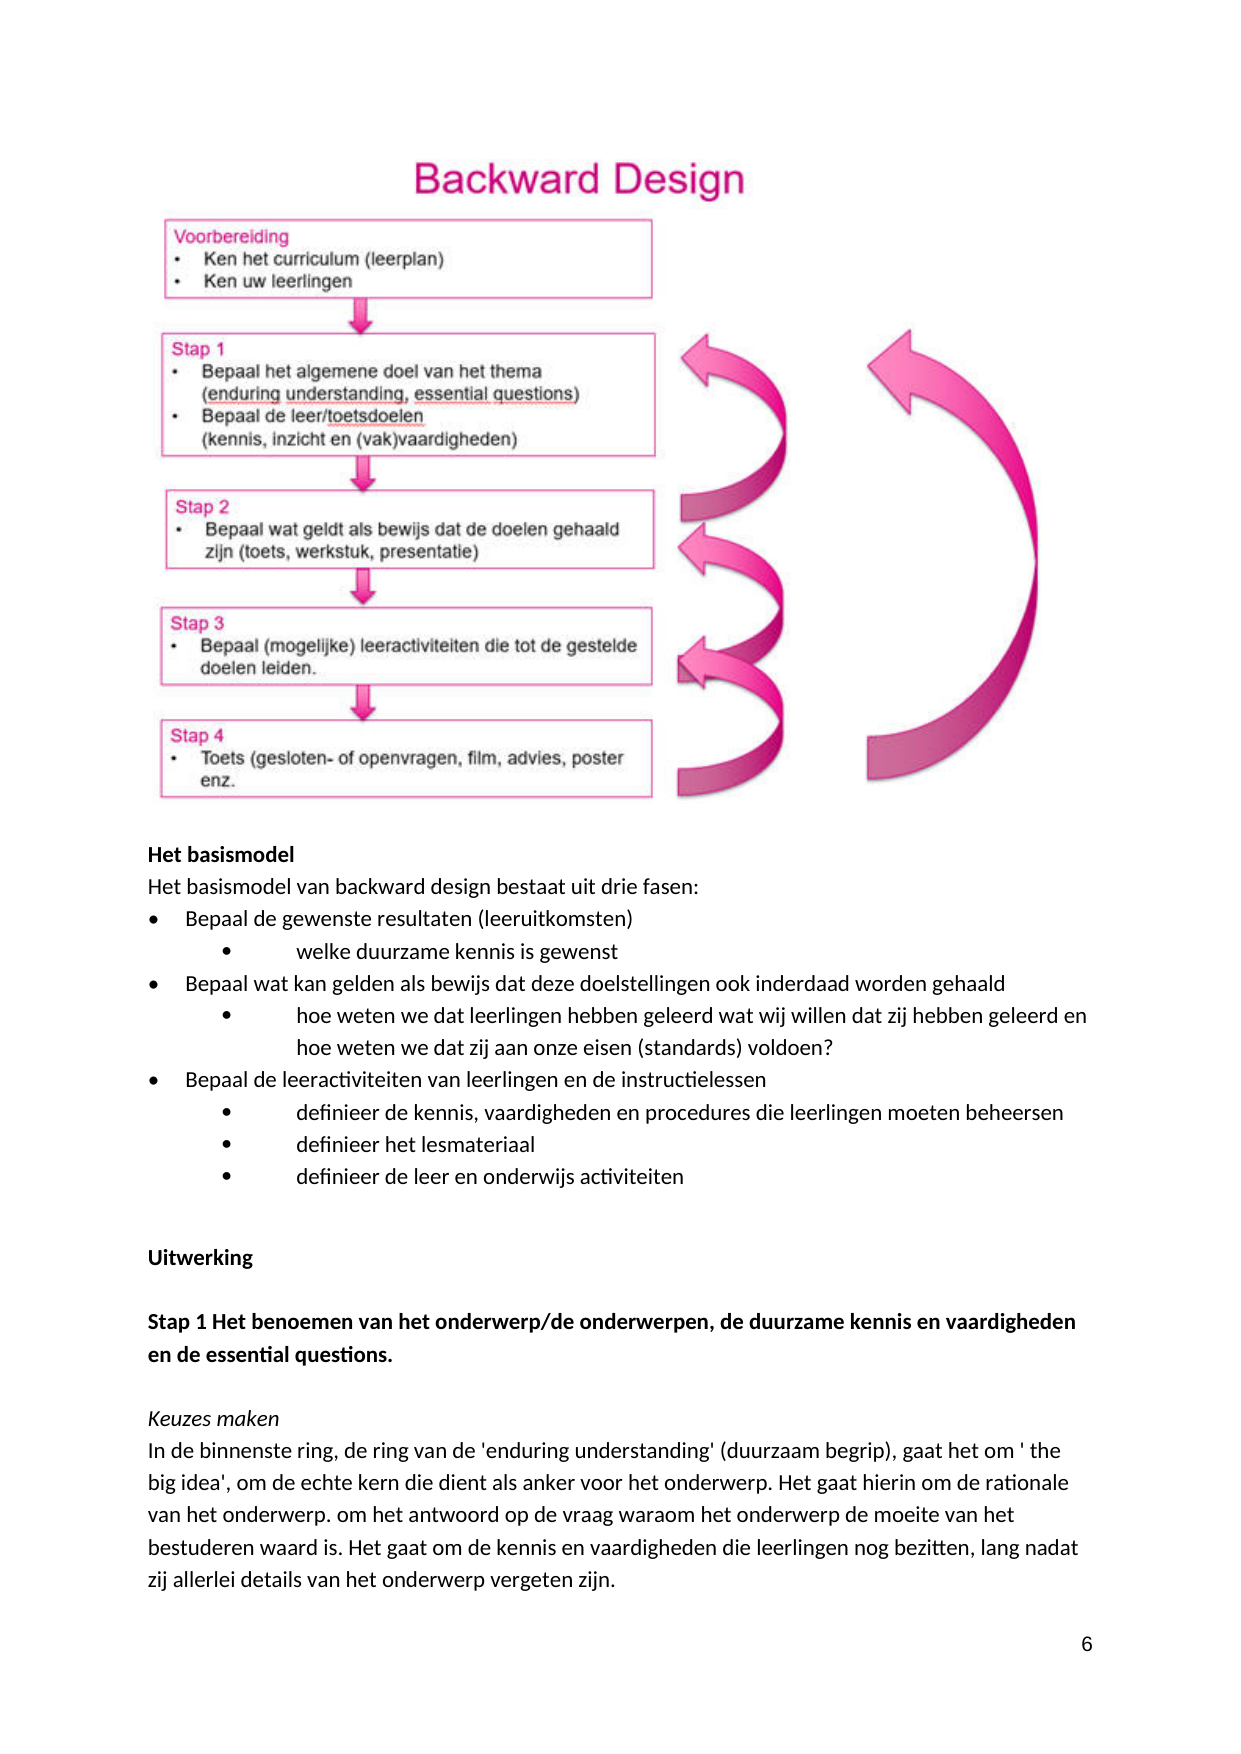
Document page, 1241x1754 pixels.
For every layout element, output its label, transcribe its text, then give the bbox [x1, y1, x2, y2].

list Bepaal de gewenste resultaten (leeruitkomsten) [148, 904, 1093, 933]
list hoe weten we dat leerlingen hebben geleerd wat wij willen dat zij hebben geleerd en hoe weten we dat zij aan onze eisen (standards) voldoen? [223, 1001, 1093, 1061]
text Stap 1 Het benoemen van het onderwerp/de onderwerpen, de duurzame kennis en vaardigheden en de essential questions. [148, 1307, 1093, 1368]
text Het basismodel [148, 840, 1093, 868]
text Keuzes maken In de binnenste ring, de ring van de 'enduring understanding' (duurzaam begrip), gaat het om ' the big idea', om de echte kern die dient als anker voor het onderwerp. Het gaat hierin om de rationale van het onderwerp. om het antwoord op de vraag waraom het onderwerp de moeite van het bestuderen waard is. Het gaat om de kennis en vaardigheden die leerlingen nog bezitten, lang nadat zij allerlei details van het onderwerp vergeten zijn. [148, 1404, 1093, 1593]
text Uitwerking [148, 1243, 1093, 1271]
list definieer de leer en onderwijs activiteiten [223, 1162, 1093, 1190]
picture [152, 147, 1049, 804]
list Bepaal wat kan gelden als bewijs dat deze doelstellingen ook inderdaad worden gehaald [148, 969, 1093, 997]
list welke duurzame kennis is gewenst [223, 937, 1093, 965]
list definieer de kennis, vaardigheden en procedures die leerlingen moeten beheersen [223, 1098, 1093, 1126]
list definieer het lesmateriaal [223, 1130, 1093, 1158]
list Bepaal de leeractiviteiten van leerlingen en de instructielessen [148, 1066, 1093, 1093]
text Het basismodel van backward design bestaat uit drie fasen: [148, 872, 1093, 900]
